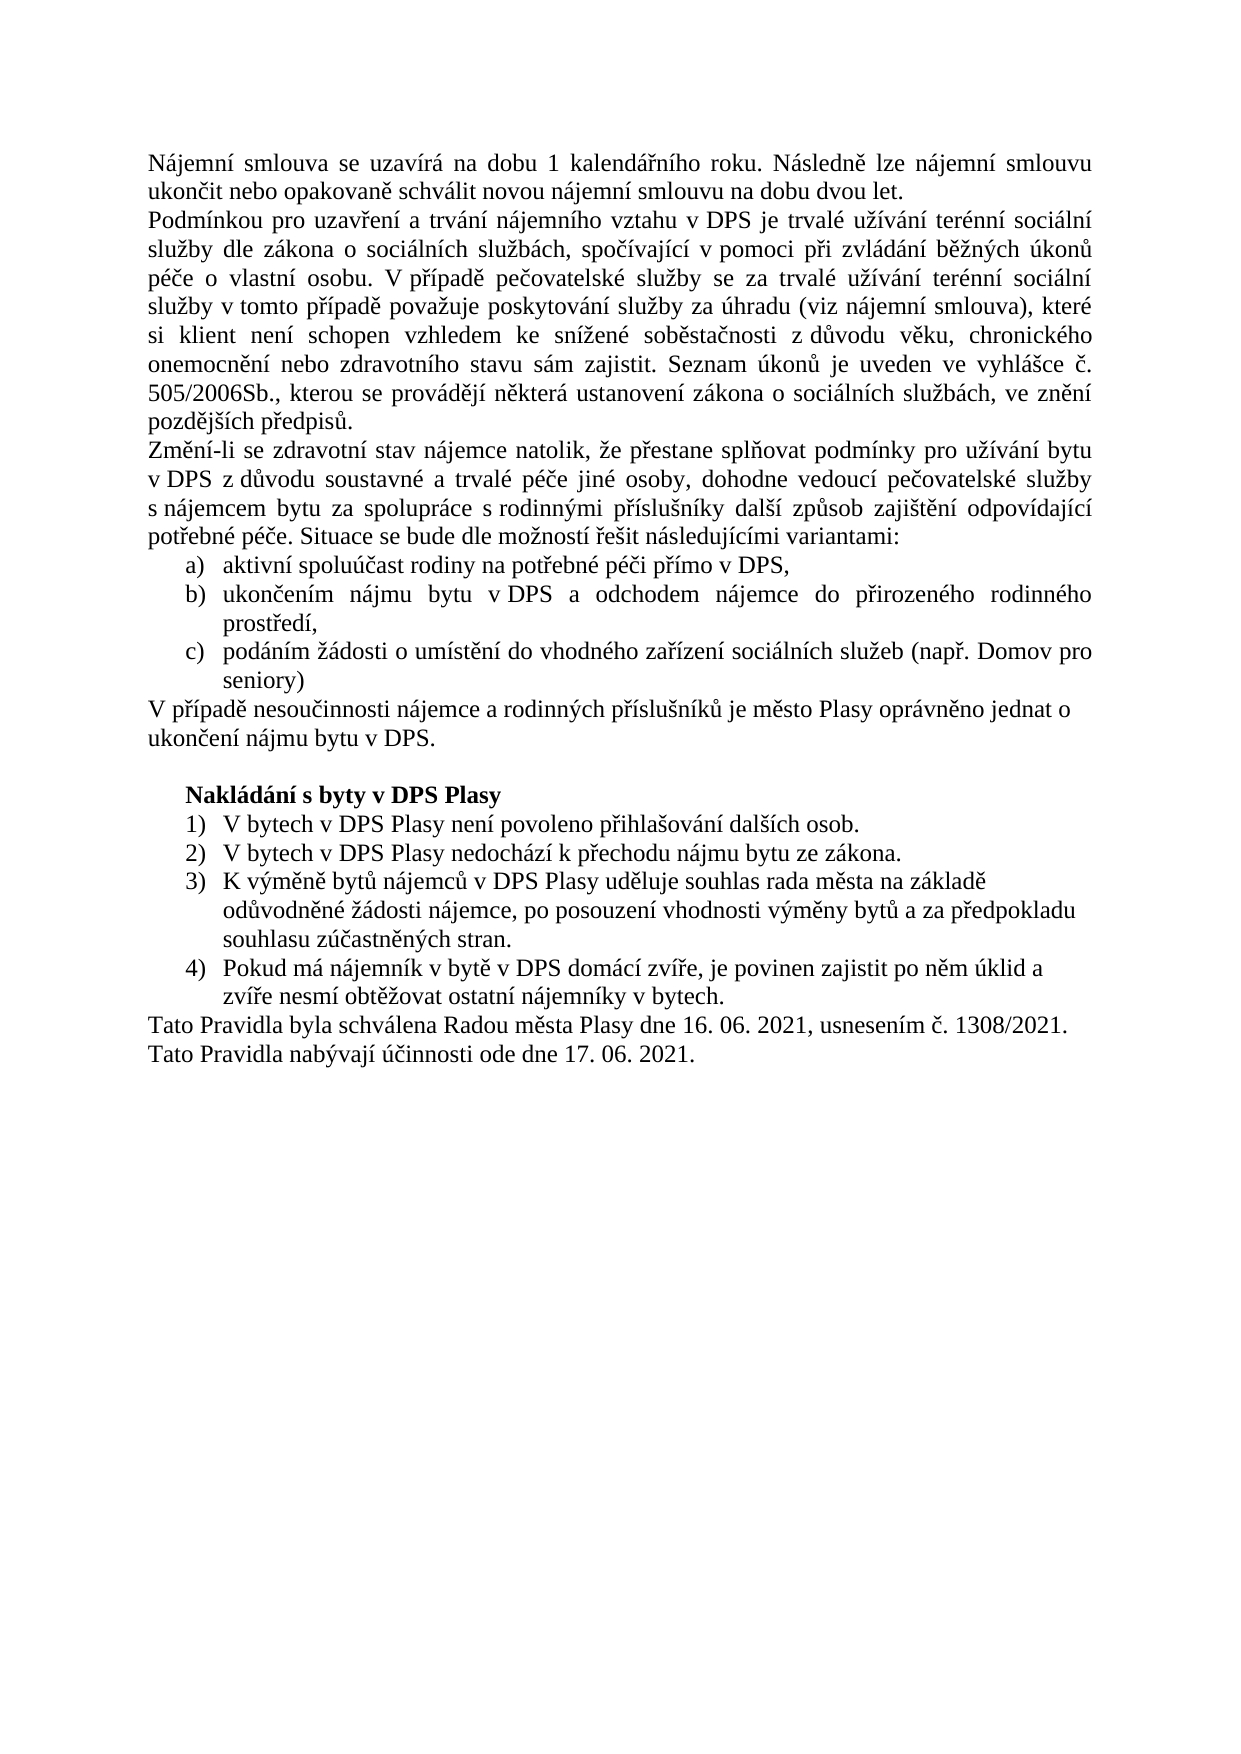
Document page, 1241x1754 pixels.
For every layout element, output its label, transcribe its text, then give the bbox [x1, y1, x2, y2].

text Tato Pravidla nabývají účinnosti ode dne 17. 06. 2021. [148, 1039, 1093, 1068]
list K výměně bytů nájemců v DPS Plasy uděluje souhlas rada města na základě odůvodněné žádosti nájemce, po posouzení vhodnosti výměny bytů a za předpokladu souhlasu zúčastněných stran. [185, 866, 1093, 953]
list V bytech v DPS Plasy nedochází k přechodu nájmu bytu ze zákona. [185, 838, 1093, 866]
list ukončením nájmu bytu v DPS a odchodem nájemce do přirozeného rodinného prostředí, [185, 579, 1093, 636]
text Nájemní smlouva se uzavírá na dobu 1 kalendářního roku. Následně lze nájemní smlouvu ukončit nebo opakovaně schválit novou nájemní smlouvu na dobu dvou let. [148, 148, 1093, 205]
list V bytech v DPS Plasy není povoleno přihlašování dalších osob. [185, 809, 1093, 838]
list Pokud má nájemník v bytě v DPS domácí zvíře, je povinen zajistit po něm úklid a zvíře nesmí obtěžovat ostatní nájemníky v bytech. [185, 953, 1093, 1010]
text V případě nesoučinnosti nájemce a rodinných příslušníků je město Plasy oprávněno jednat o ukončení nájmu bytu v DPS. [148, 694, 1093, 751]
text Změní-li se zdravotní stav nájemce natolik, že přestane splňovat podmínky pro užívání bytu v DPS z důvodu soustavné a trvalé péče jiné osoby, dohodne vedoucí pečovatelské služby s nájemcem bytu za spolupráce s rodinnými příslušníky další způsob zajištění odpovídající potřebné péče. Situace se bude dle možností řešit následujícími variantami: [148, 435, 1093, 550]
list podáním žádosti o umístění do vhodného zařízení sociálních služeb (např. Domov pro seniory) [185, 636, 1093, 694]
text Tato Pravidla byla schválena Radou města Plasy dne 16. 06. 2021, usnesením č. 1308/2021. [148, 1010, 1093, 1039]
text Podmínkou pro uzavření a trvání nájemního vztahu v DPS je trvalé užívání terénní sociální služby dle zákona o sociálních službách, spočívající v pomoci při zvládání běžných úkonů péče o vlastní osobu. V případě pečovatelské služby se za trvalé užívání terénní sociální služby v tomto případě považuje poskytování služby za úhradu (viz nájemní smlouva), které si klient není schopen vzhledem ke snížené soběstačnosti z důvodu věku, chronického onemocnění nebo zdravotního stavu sám zajistit. Seznam úkonů je uveden ve vyhlášce č. 505/2006Sb., kterou se provádějí některá ustanovení zákona o sociálních službách, ve znění pozdějších předpisů. [148, 205, 1093, 435]
text Nakládání s byty v DPS Plasy [148, 780, 1093, 809]
list aktivní spoluúčast rodiny na potřebné péči přímo v DPS, [185, 550, 1093, 579]
